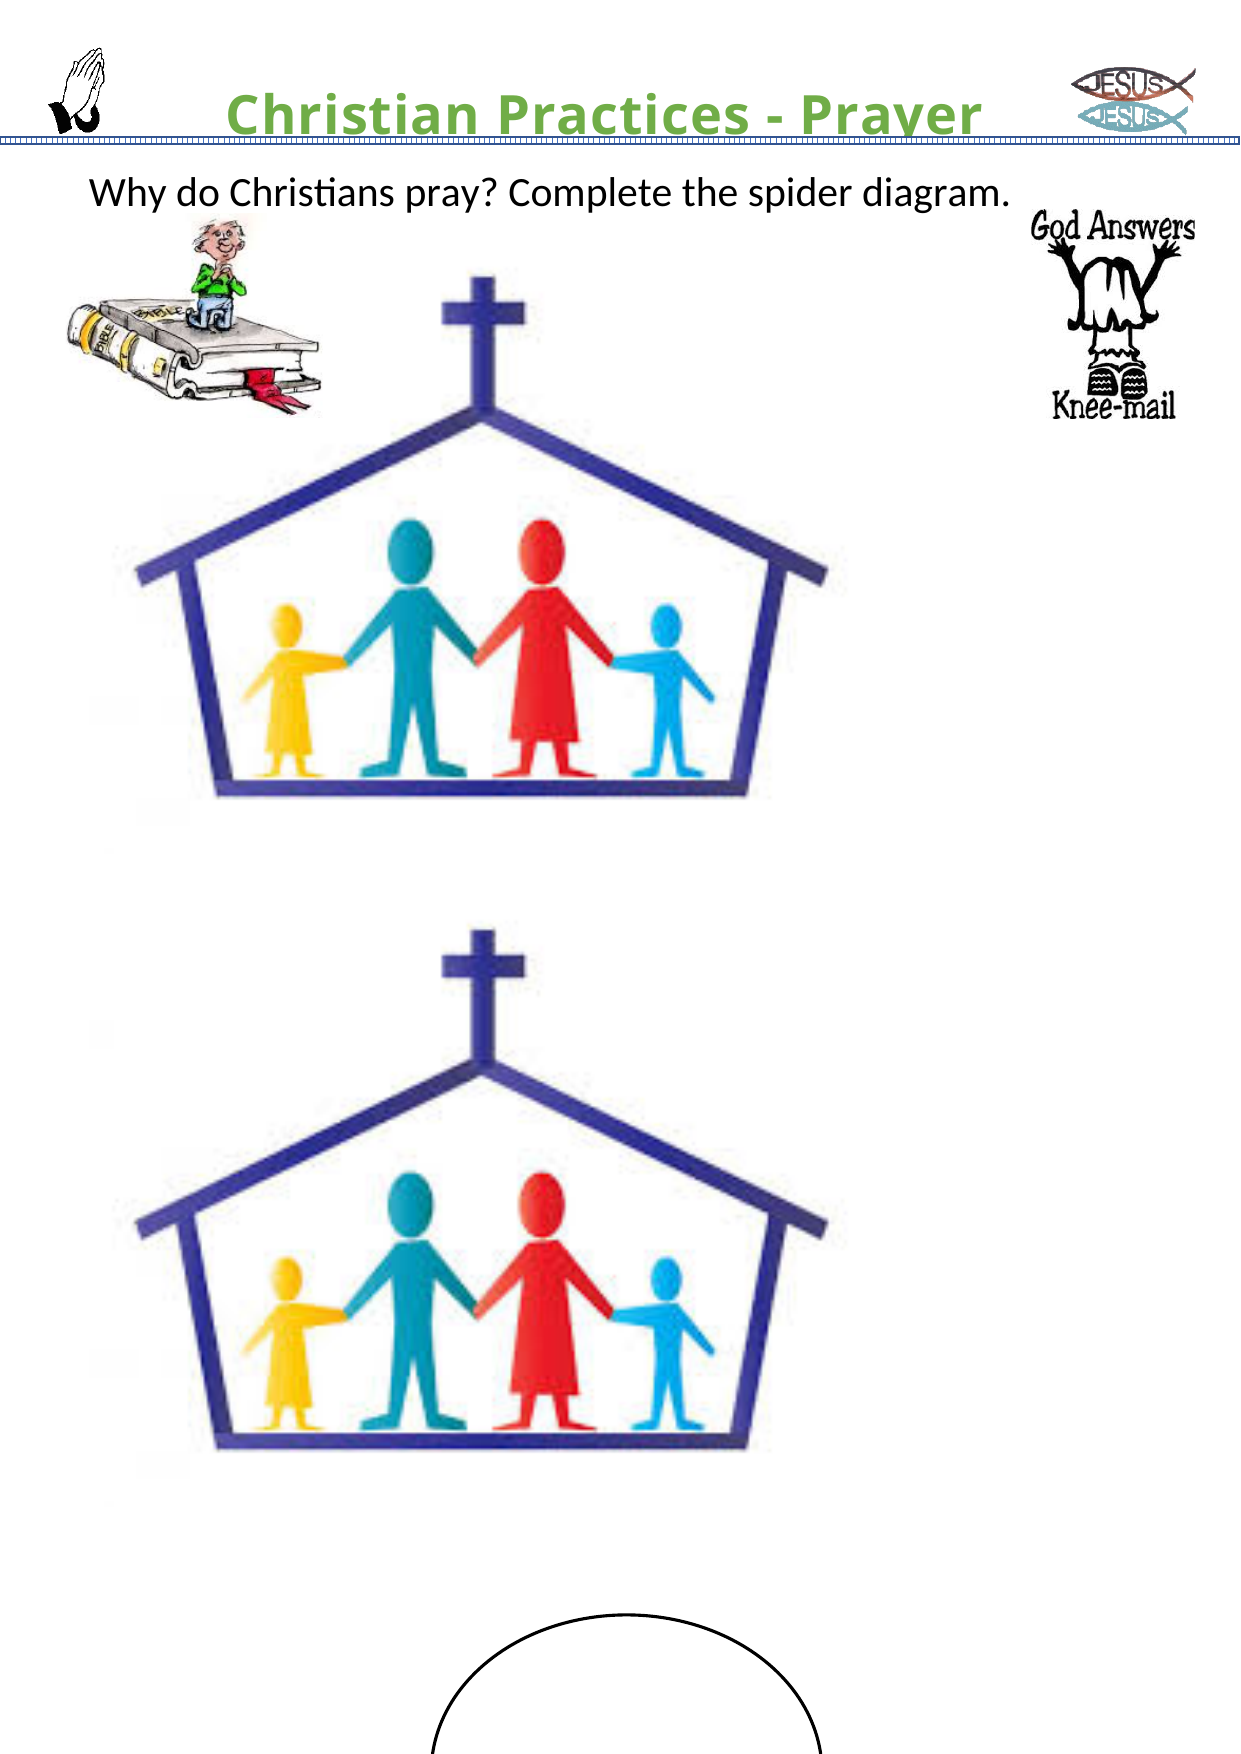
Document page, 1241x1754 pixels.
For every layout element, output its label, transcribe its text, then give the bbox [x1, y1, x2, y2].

picture [88, 872, 883, 1507]
picture [1065, 56, 1200, 136]
picture [65, 213, 883, 854]
picture [1031, 209, 1195, 419]
picture [40, 40, 113, 143]
